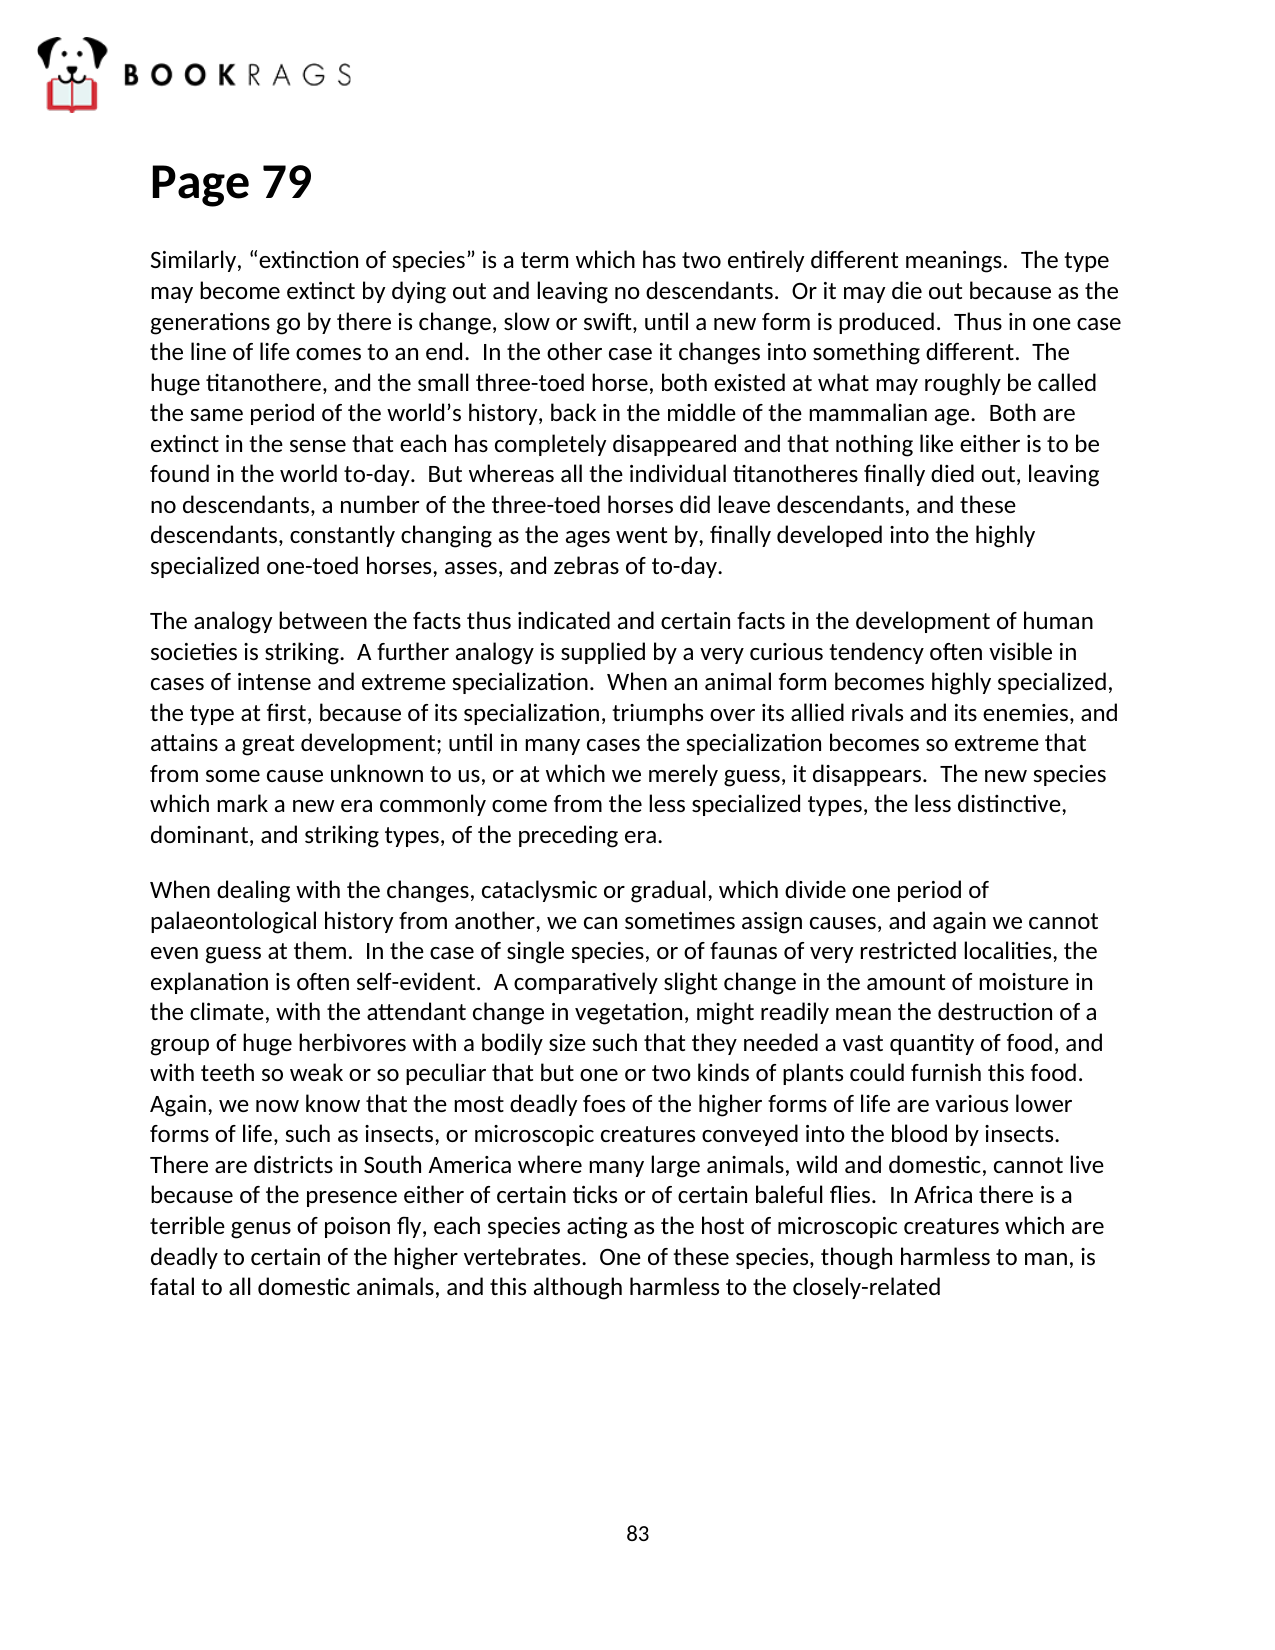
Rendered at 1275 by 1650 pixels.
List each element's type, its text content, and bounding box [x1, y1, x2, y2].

text Similarly, “extinction of species” is a term which has two entirely different meanings. The type may become extinct by dying out and leaving no descendants. Or it may die out because as the generations go by there is change, slow or swift, until a new form is produced. Thus in one case the line of life comes to an end. In the other case it changes into something different. The huge titanothere, and the small three-toed horse, both existed at what may roughly be called the same period of the world’s history, back in the middle of the mammalian age. Both are extinct in the sense that each has completely disappeared and that nothing like either is to be found in the world to-day. But whereas all the individual titanotheres finally died out, leaving no descendants, a number of the three-toed horses did leave descendants, and these descendants, constantly changing as the ages went by, finally developed into the highly specialized one-toed horses, asses, and zebras of to-day. [150, 244, 1125, 580]
text When dealing with the changes, cataclysmic or gradual, which divide one period of palaeontological history from another, we can sometimes assign causes, and again we cannot even guess at them. In the case of single species, or of faunas of very restricted localities, the explanation is often self-evident. A comparatively slight change in the amount of moisture in the climate, with the attendant change in vegetation, might readily mean the destruction of a group of huge herbivores with a bodily size such that they needed a vast quantity of food, and with teeth so weak or so peculiar that but one or two kinds of plants could furnish this food. Again, we now know that the most deadly foes of the higher forms of life are various lower forms of life, such as insects, or microscopic creatures conveyed into the blood by insects. There are districts in South America where many large animals, wild and domestic, cannot live because of the presence either of certain ticks or of certain baleful flies. In Africa there is a terrible genus of poison fly, each species acting as the host of microscopic creatures which are deadly to certain of the higher vertebrates. One of these species, though harmless to man, is fatal to all domestic animals, and this although harmless to the closely-related [150, 874, 1125, 1302]
text The analogy between the facts thus indicated and certain facts in the development of human societies is striking. A further analogy is supplied by a very curious tendency often visible in cases of intense and extreme specialization. When an animal form becomes highly specialized, the type at first, because of its specialization, triumphs over its allied rivals and its enemies, and attains a great development; until in many cases the specialization becomes so extreme that from some cause unknown to us, or at which we merely guess, it disappears. The new species which mark a new era commonly come from the less specialized types, the less distinctive, dominant, and striking types, of the preceding era. [150, 605, 1125, 849]
picture [37, 37, 351, 113]
text Page 79 [150, 150, 1125, 211]
